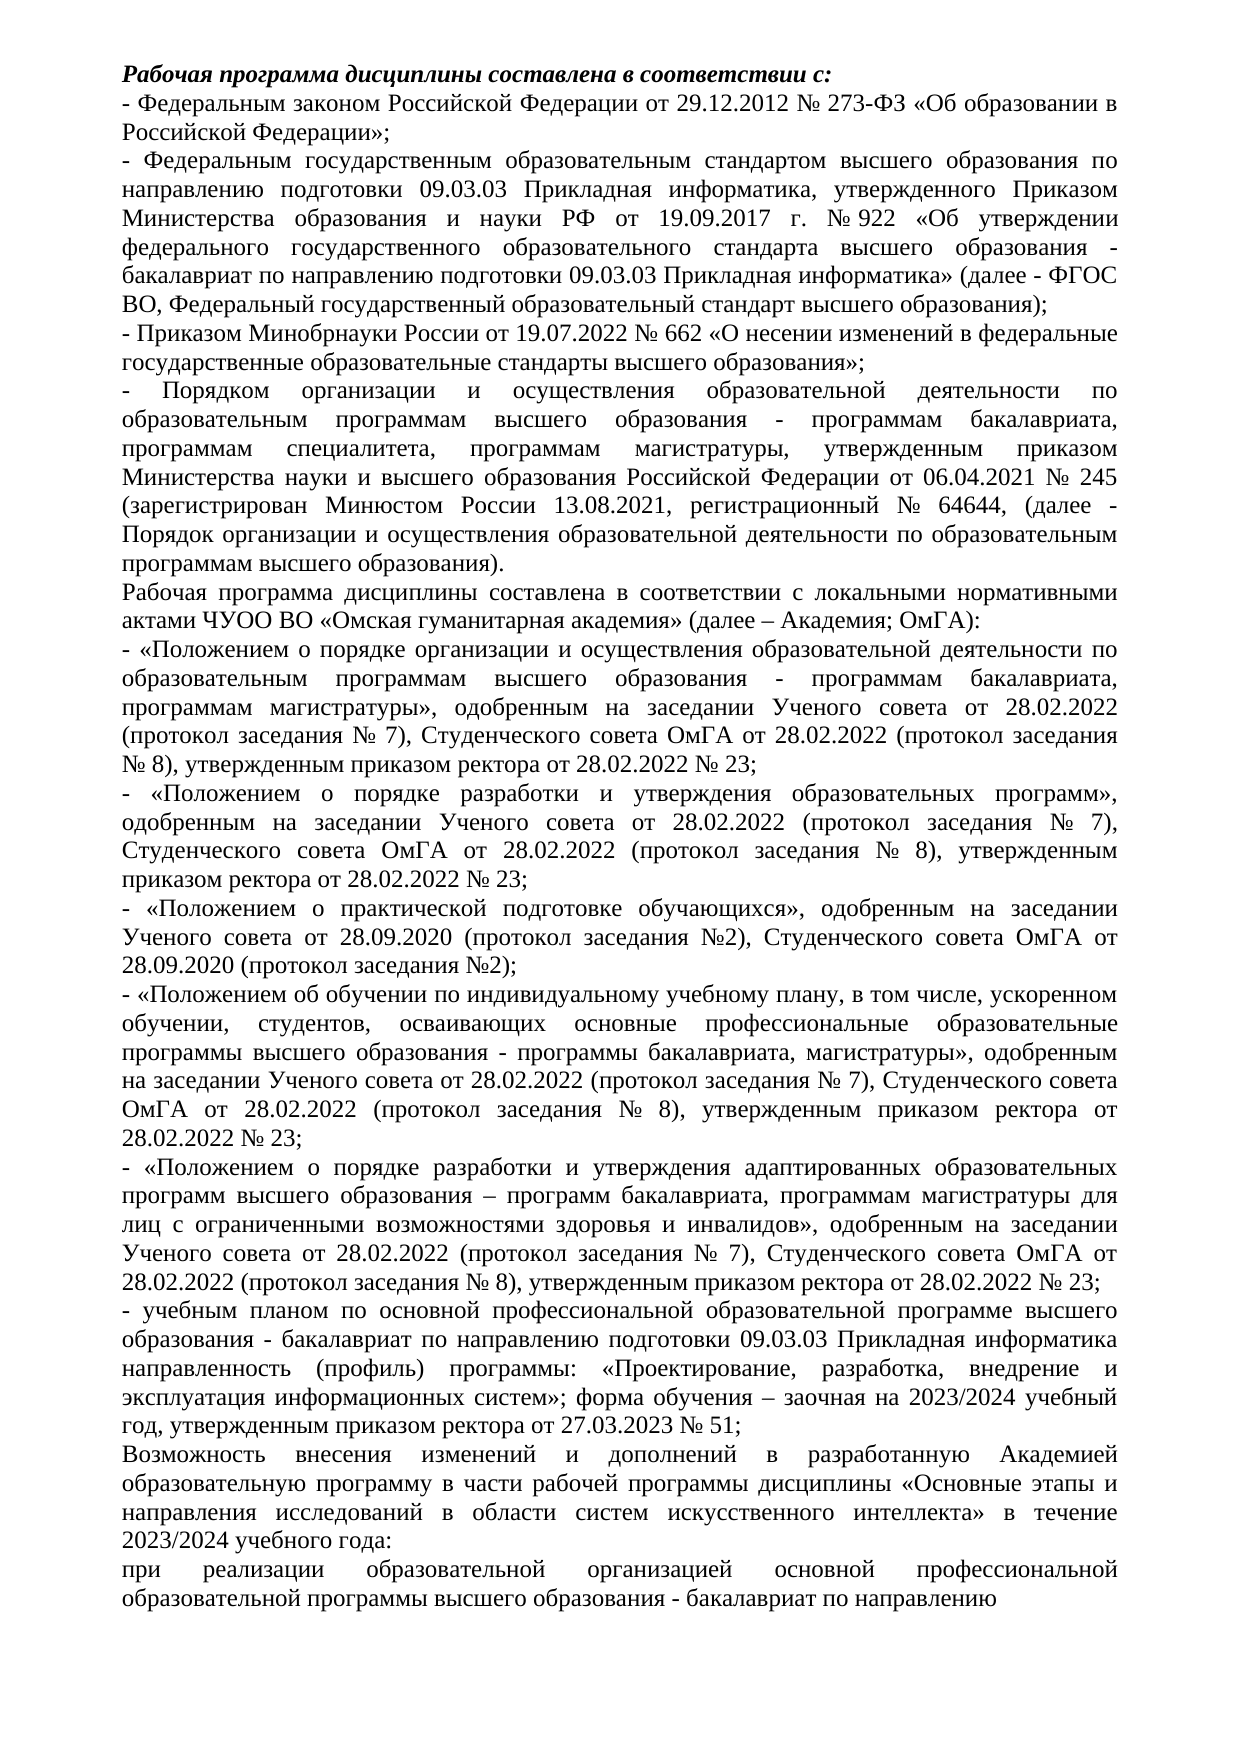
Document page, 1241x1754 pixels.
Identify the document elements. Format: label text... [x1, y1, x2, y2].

table_header Рабочая программа дисциплины составлена в соответствии с: [118, 59, 1122, 88]
table_cell - Федеральным законом Российской Федерации от 29.12.2012 № 273-ФЗ «Об образовании в Российской Федерации»; - Федеральным государственным образовательным стандартом высшего образования по направлению подготовки 09.03.03 Прикладная информатика, утвержденного Приказом Министерства образования и науки РФ от 19.09.2017 г. № 922 «Об утверждении федерального государственного образовательного стандарта высшего образования - бакалавриат по направлению подготовки 09.03.03 Прикладная информатика» (далее - ФГОС ВО, Федеральный государственный образовательный стандарт высшего образования); - Приказом Минобрнауки России от 19.07.2022 № 662 «О несении изменений в федеральные государственные образовательные стандарты высшего образования»; - Порядком организации и осуществления образовательной деятельности по образовательным программам высшего образования - программам бакалавриата, программам специалитета, программам магистратуры, утвержденным приказом Министерства науки и высшего образования Российской Федерации от 06.04.2021 № 245 (зарегистрирован Минюстом России 13.08.2021, регистрационный № 64644, (далее - Порядок организации и осуществления образовательной деятельности по образовательным программам высшего образования). Рабочая программа дисциплины составлена в соответствии с локальными нормативными актами ЧУОО ВО «Омская гуманитарная академия» (далее – Академия; ОмГА): - «Положением о порядке организации и осуществления образовательной деятельности по образовательным программам высшего образования - программам бакалавриата, программам магистратуры», одобренным на заседании Ученого совета от 28.02.2022 (протокол заседания № 7), Студенческого совета ОмГА от 28.02.2022 (протокол заседания № 8), утвержденным приказом ректора от 28.02.2022 № 23; - «Положением о порядке разработки и утверждения образовательных программ», одобренным на заседании Ученого совета от 28.02.2022 (протокол заседания № 7), Студенческого совета ОмГА от 28.02.2022 (протокол заседания № 8), утвержденным приказом ректора от 28.02.2022 № 23; - «Положением о практической подготовке обучающихся», одобренным на заседании Ученого совета от 28.09.2020 (протокол заседания №2), Студенческого совета ОмГА от 28.09.2020 (протокол заседания №2); - «Положением об обучении по индивидуальному учебному плану, в том числе, ускоренном обучении, студентов, осваивающих основные профессиональные образовательные программы высшего образования - программы бакалавриата, магистратуры», одобренным на заседании Ученого совета от 28.02.2022 (протокол заседания № 7), Студенческого совета ОмГА от 28.02.2022 (протокол заседания № 8), утвержденным приказом ректора от 28.02.2022 № 23; - «Положением о порядке разработки и утверждения адаптированных образовательных программ высшего образования – программ бакалавриата, программам магистратуры для лиц с ограниченными возможностями здоровья и инвалидов», одобренным на заседании Ученого совета от 28.02.2022 (протокол заседания № 7), Студенческого совета ОмГА от 28.02.2022 (протокол заседания № 8), утвержденным приказом ректора от 28.02.2022 № 23; - учебным планом по основной профессиональной образовательной программе высшего образования - бакалавриат по направлению подготовки 09.03.03 Прикладная информатика направленность (профиль) программы: «Проектирование, разработка, внедрение и эксплуатация информационных систем»; форма обучения – заочная на 2023/2024 учебный год, утвержденным приказом ректора от 27.03.2023 № 51; Возможность внесения изменений и дополнений в разработанную Академией образовательную программу в части рабочей программы дисциплины «Основные этапы и направления исследований в области систем искусственного интеллекта» в течение 2023/2024 учебного года: при реализации образовательной организацией основной профессиональной образовательной программы высшего образования - бакалавриат по направлению [118, 88, 1122, 1662]
